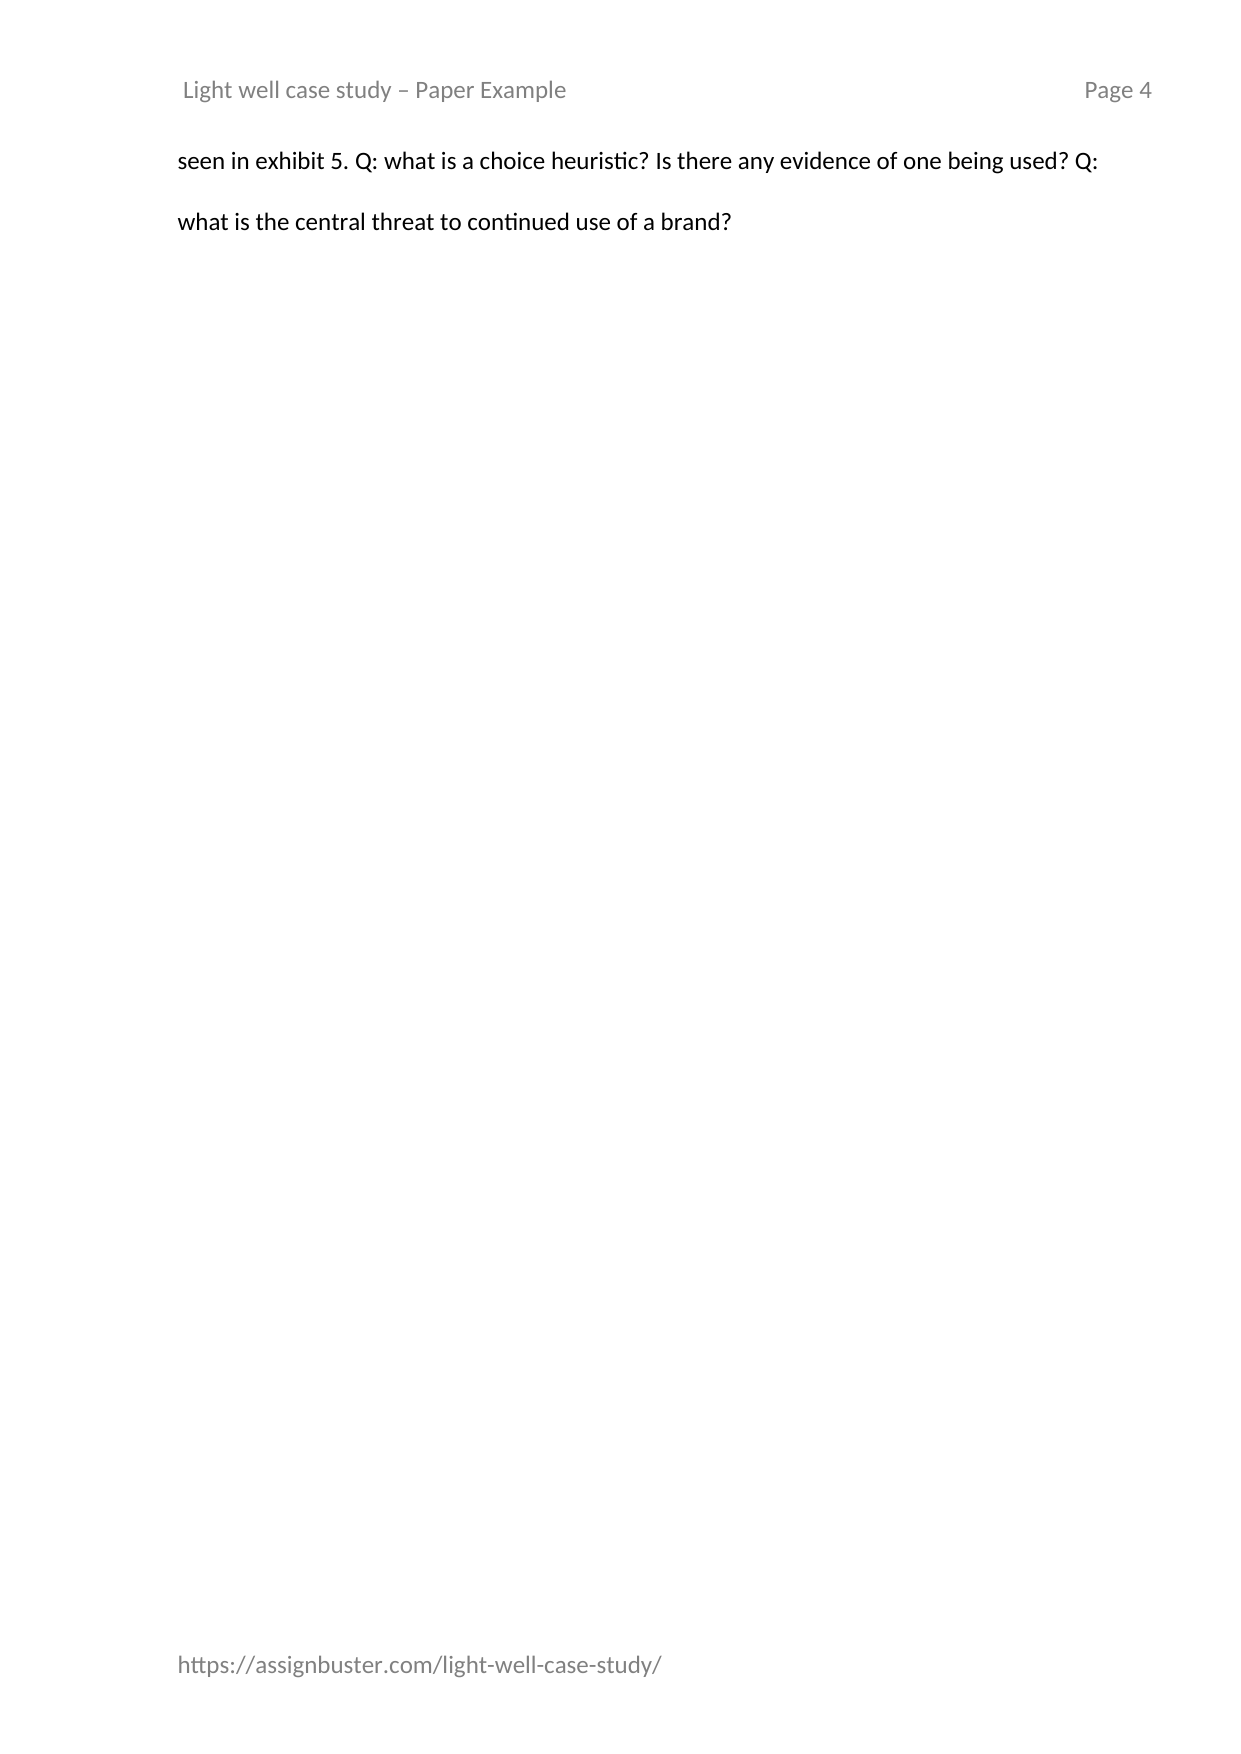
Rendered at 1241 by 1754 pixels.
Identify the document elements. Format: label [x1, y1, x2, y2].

text [177, 145, 1152, 237]
